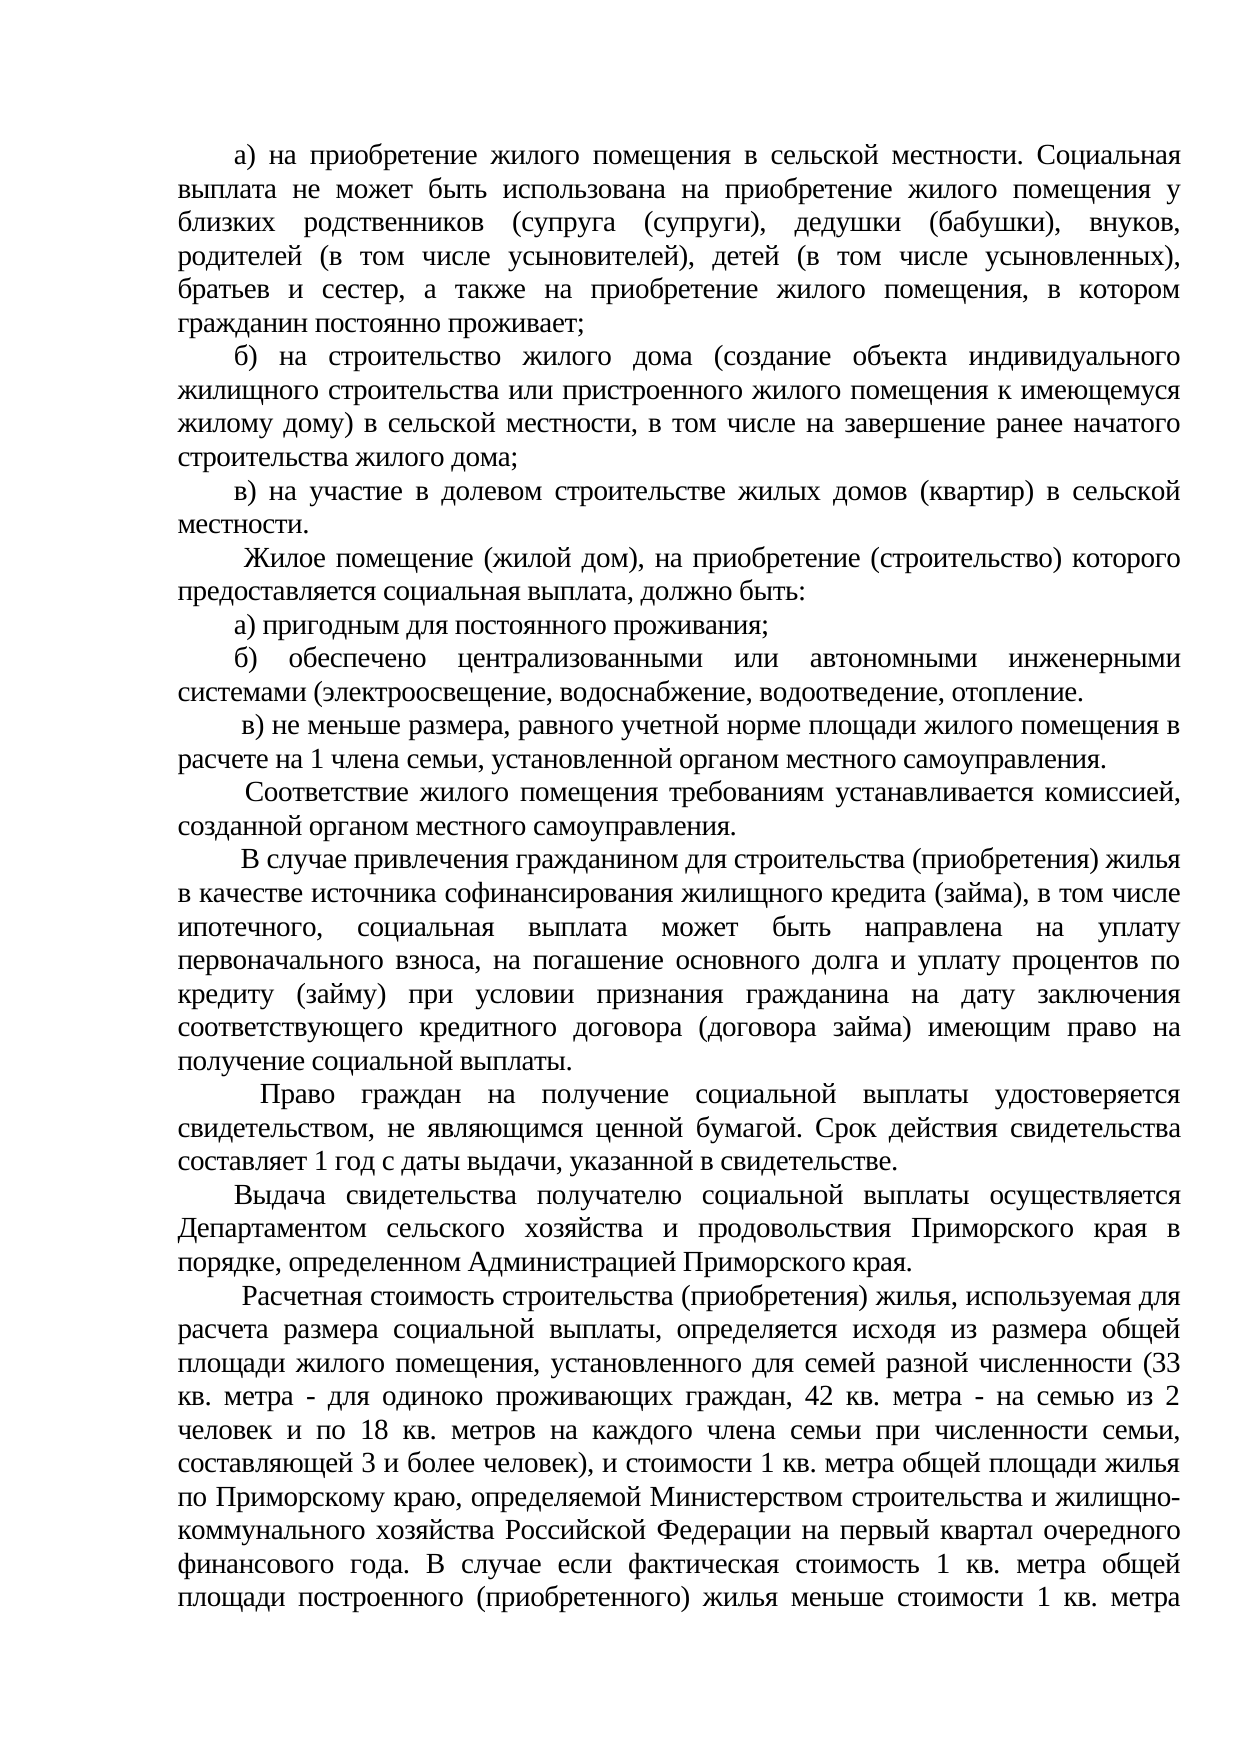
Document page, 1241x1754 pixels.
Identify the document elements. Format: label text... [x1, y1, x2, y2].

text б) обеспечено централизованными или автономными инженерными системами (электроосвещение, водоснабжение, водоотведение, отопление. [177, 640, 1181, 707]
text а) пригодным для постоянного проживания; [177, 607, 1181, 640]
text а) на приобретение жилого помещения в сельской местности. Социальная выплата не может быть использована на приобретение жилого помещения у близких родственников (супруга (супруги), дедушки (бабушки), внуков, родителей (в том числе усыновителей), детей (в том числе усыновленных), братьев и сестер, а также на приобретение жилого помещения, в котором гражданин постоянно проживает; [177, 137, 1181, 338]
text б) на строительство жилого дома (создание объекта индивидуального жилищного строительства или пристроенного жилого помещения к имеющемуся жилому дому) в сельской местности, в том числе на завершение ранее начатого строительства жилого дома; [177, 338, 1181, 473]
text Соответствие жилого помещения требованиям устанавливается комиссией, созданной органом местного самоуправления. [177, 774, 1181, 842]
text в) на участие в долевом строительстве жилых домов (квартир) в сельской местности. [177, 473, 1181, 540]
text в) не меньше размера, равного учетной норме площади жилого помещения в расчете на 1 члена семьи, установленной органом местного самоуправления. [177, 707, 1181, 774]
text Право граждан на получение социальной выплаты удостоверяется свидетельством, не являющимся ценной бумагой. Срок действия свидетельства составляет 1 год с даты выдачи, указанной в свидетельстве. [177, 1076, 1181, 1177]
text В случае привлечения гражданином для строительства (приобретения) жилья в качестве источника софинансирования жилищного кредита (займа), в том числе ипотечного, социальная выплата может быть направлена на уплату первоначального взноса, на погашение основного долга и уплату процентов по кредиту (займу) при условии признания гражданина на дату заключения соответствующего кредитного договора (договора займа) имеющим право на получение социальной выплаты. [177, 842, 1181, 1076]
text Жилое помещение (жилой дом), на приобретение (строительство) которого предоставляется социальная выплата, должно быть: [177, 540, 1181, 607]
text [177, 1278, 1181, 1613]
text Выдача свидетельства получателю социальной выплаты осуществляется Департаментом сельского хозяйства и продовольствия Приморского края в порядке, определенном Администрацией Приморского края. [177, 1177, 1181, 1278]
